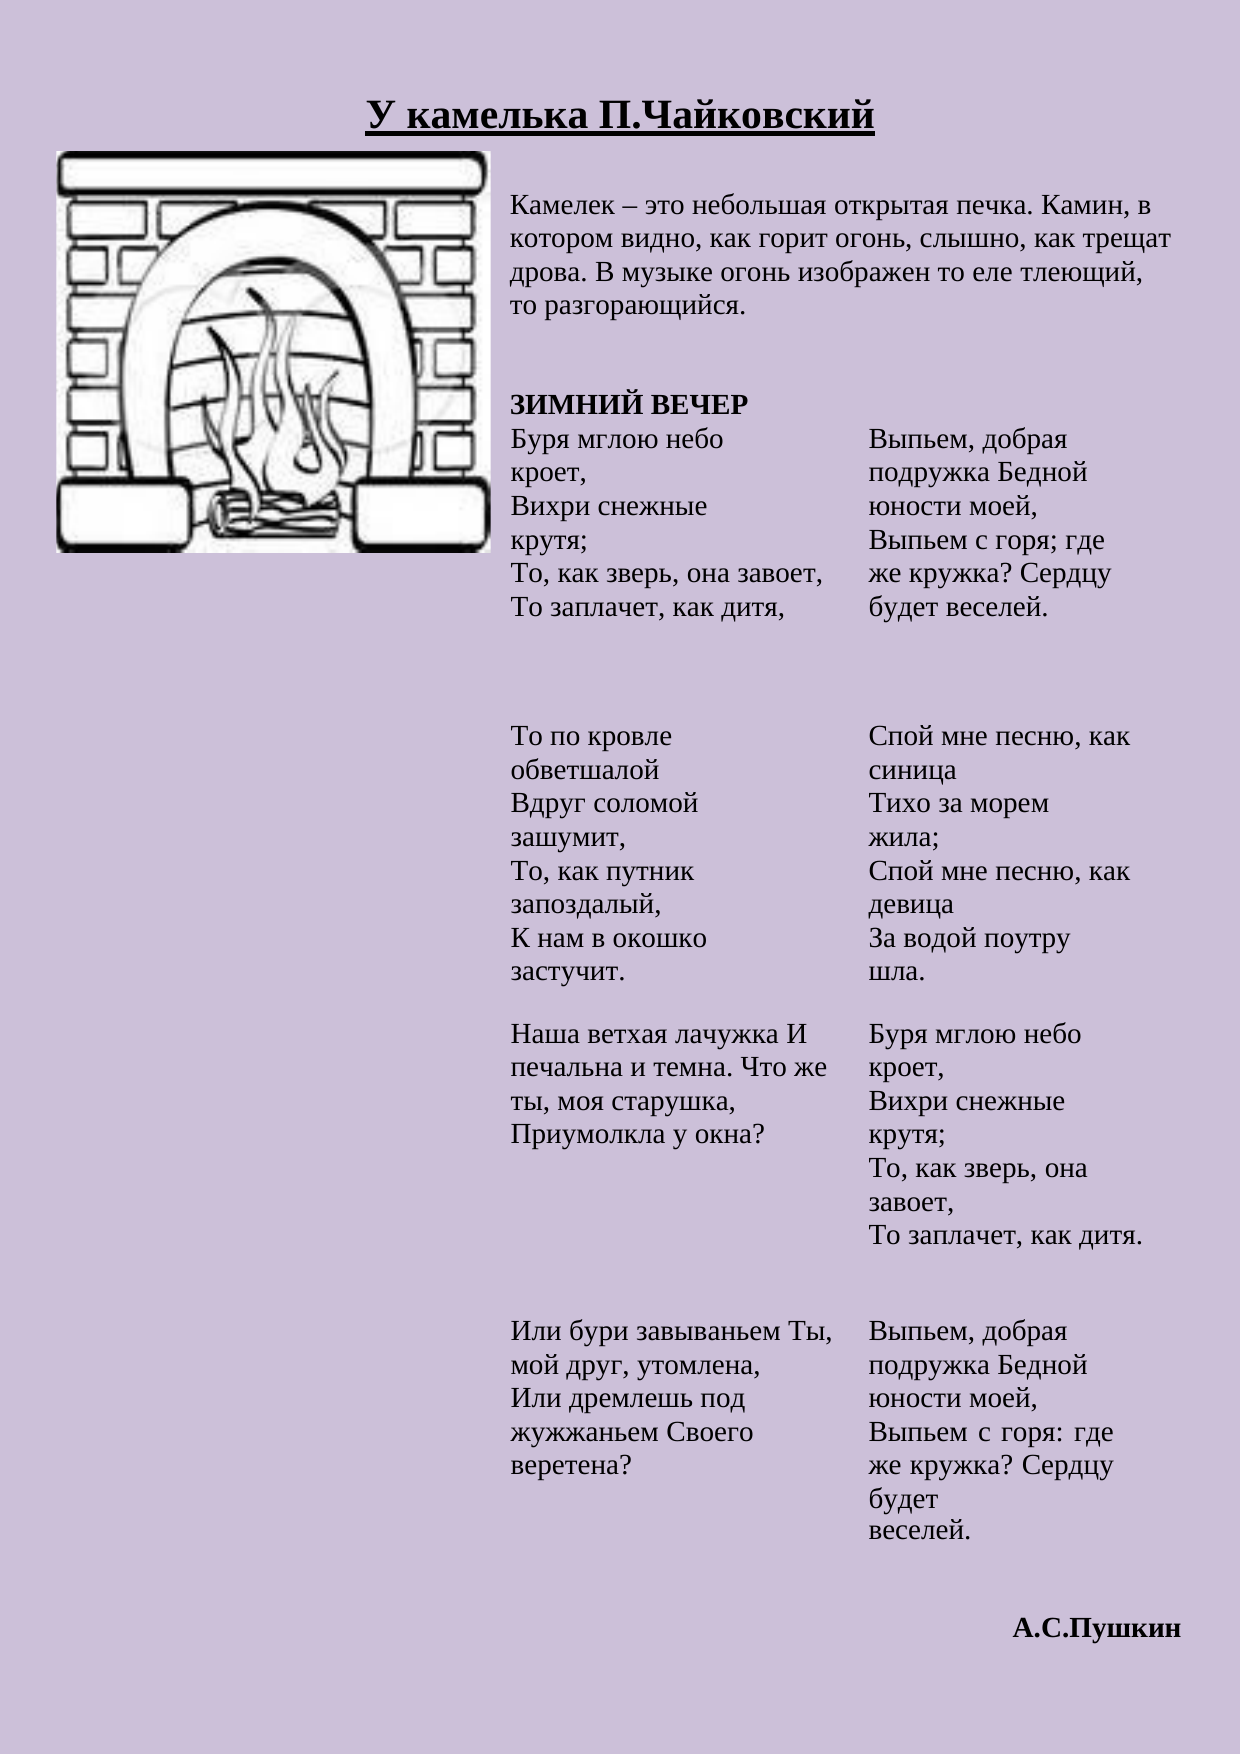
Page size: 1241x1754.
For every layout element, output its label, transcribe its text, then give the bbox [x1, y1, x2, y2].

table_header Выпьем, добрая подружка Бедной юности моей, Выпьем с горя; где же кружка? Сердцу будет веселей. [855, 421, 1169, 702]
table_cell Спой мне песню, как синица Тихо за морем жила; Спой мне песню, как девица За водой поутру шла. [855, 702, 1169, 999]
table_cell То по кровле обветшалой Вдруг соломой зашумит, То, как путник запоздалый, К нам в окошко застучит. [490, 702, 855, 999]
table_cell Наша ветхая лачужка И печальна и темна. Что же ты, моя старушка, Приумолкла у окна? [490, 999, 855, 1297]
table_header Буря мглою небо кроет, Вихри снежные крутя; То, как зверь, она завоет, То заплачет, как дитя, [490, 421, 855, 702]
subtitle У камелька П.Чайковский [82, 90, 1158, 138]
text ЗИМНИЙ ВЕЧЕР [509, 387, 1240, 420]
picture [56, 151, 491, 553]
table_cell Буря мглою небо кроет, Вихри снежные крутя; То, как зверь, она завоет, То заплачет, как дитя. [855, 999, 1169, 1297]
text Камелек – это небольшая открытая печка. Камин, в котором видно, как горит огонь, слышно, как трещат дрова. В музыке огонь изображен то еле тлеющий, то разгорающийся. [509, 187, 1175, 321]
text А.С.Пушкин [0, 1610, 1181, 1644]
table_cell Или бури завываньем Ты, мой друг, утомлена, Или дремлешь под жужжаньем Своего веретена? [490, 1297, 855, 1578]
table_cell Выпьем, добрая подружка Бедной юности моей, Выпьем с горя: где же кружка? Сердцу будет веселей. [855, 1297, 1169, 1578]
